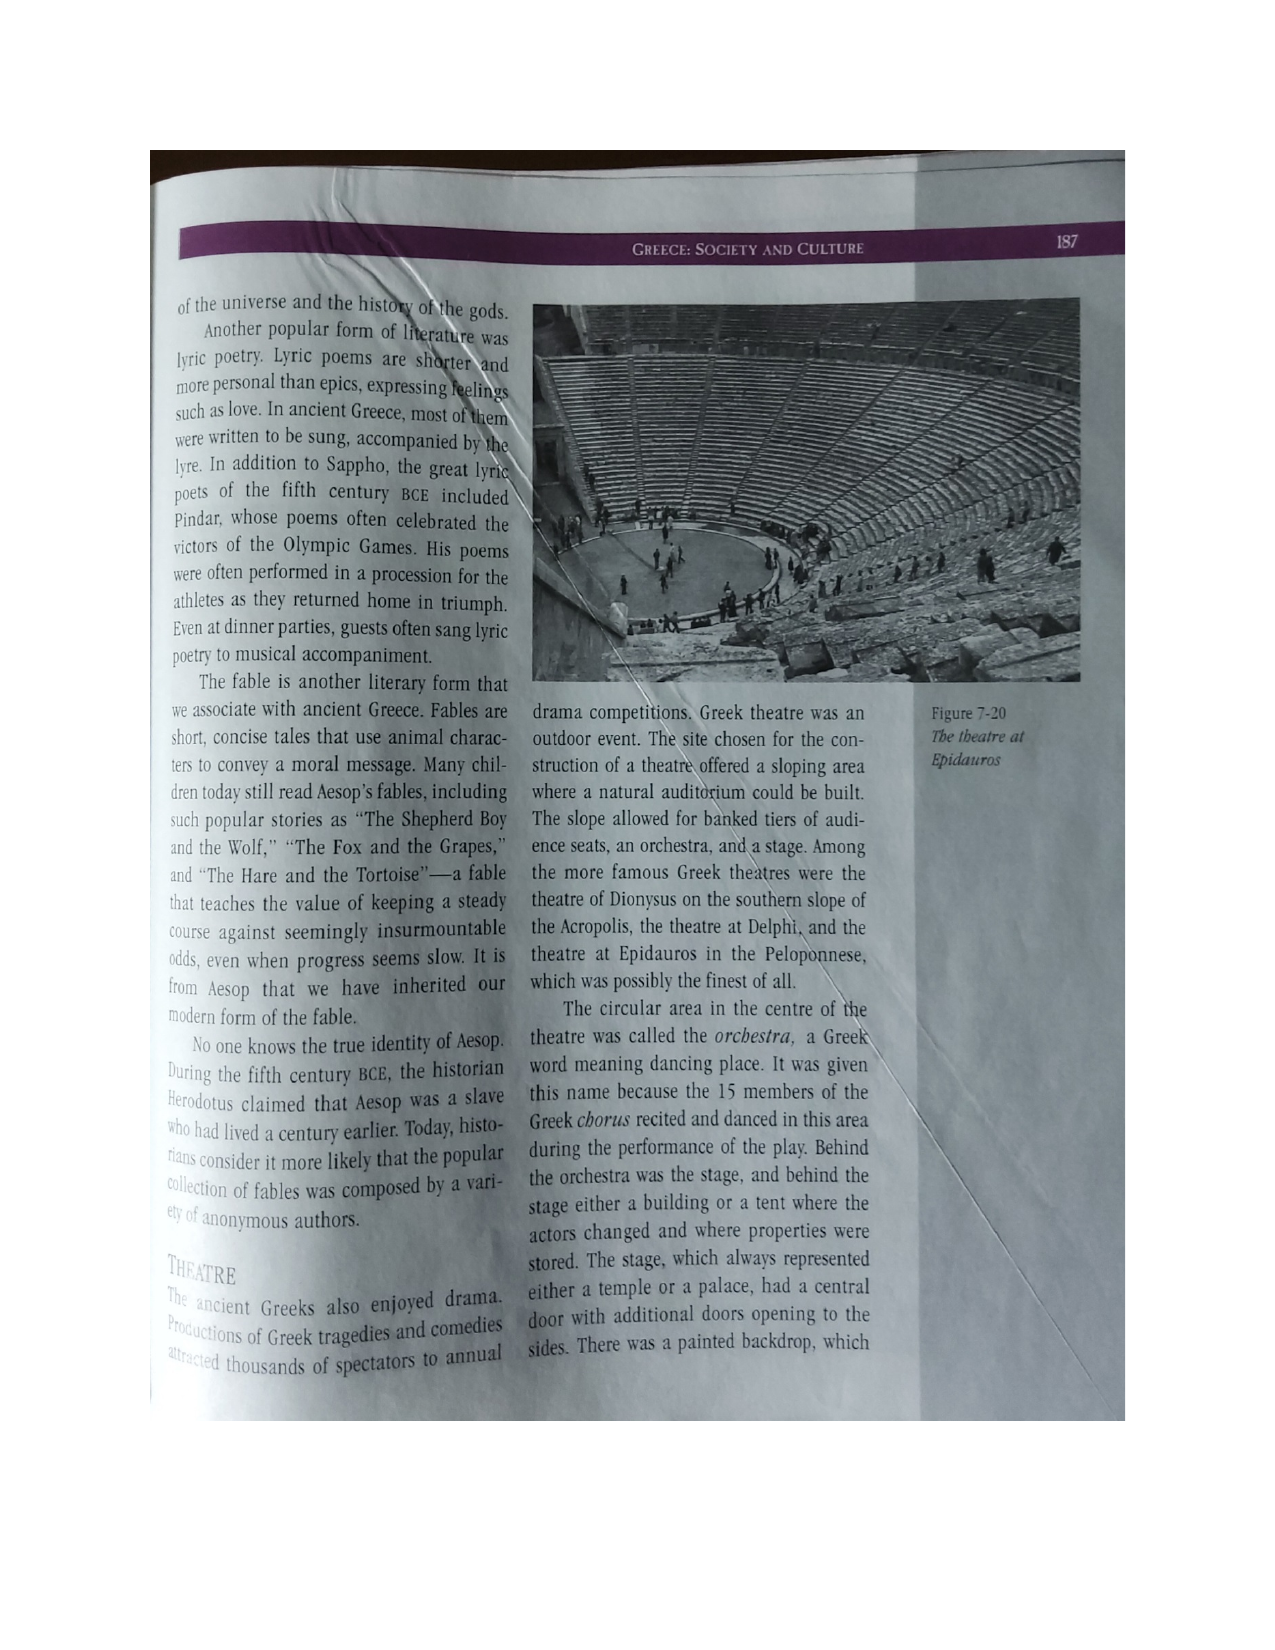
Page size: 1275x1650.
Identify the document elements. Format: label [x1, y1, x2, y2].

picture [150, 150, 1125, 1421]
